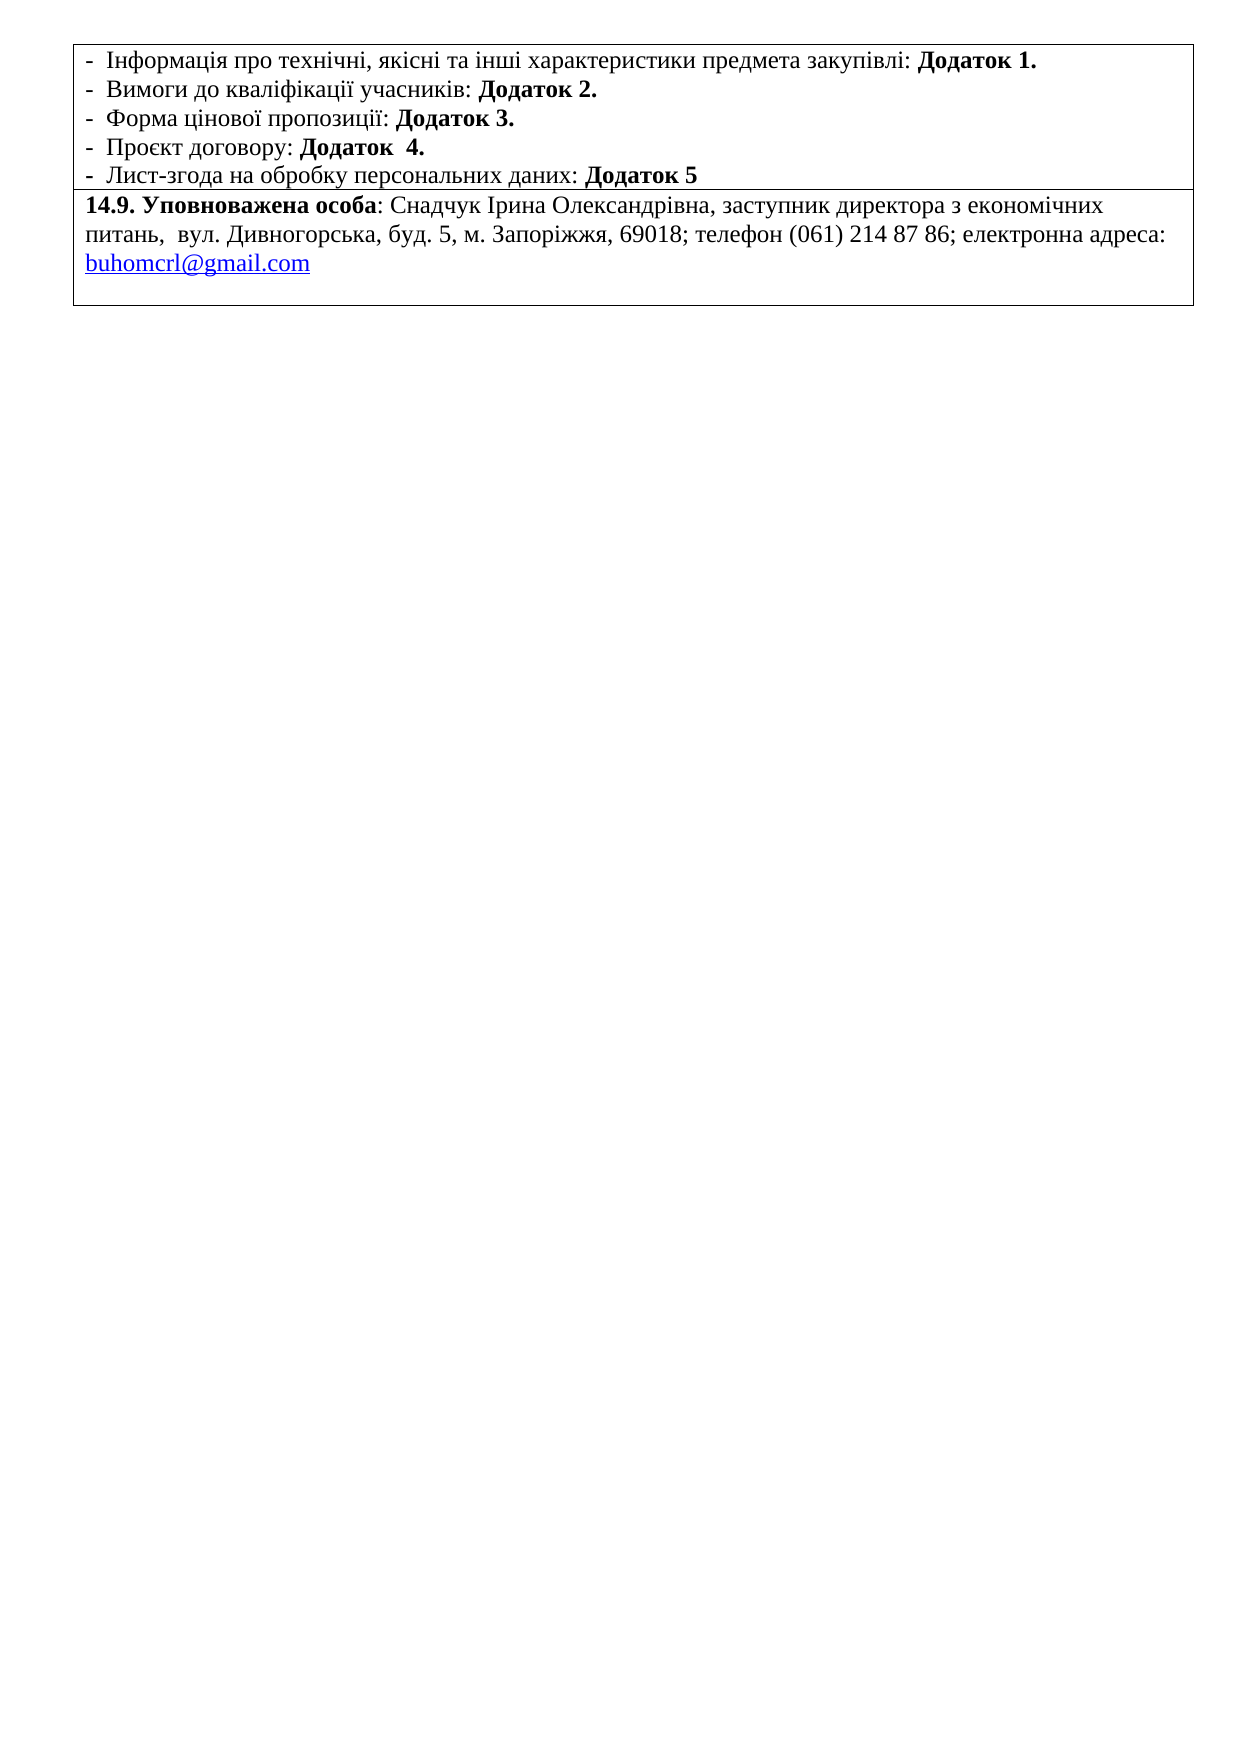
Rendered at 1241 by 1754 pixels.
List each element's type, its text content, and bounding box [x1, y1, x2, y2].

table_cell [74, 45, 1193, 189]
table_cell 14.9. Уповноважена особа: Снадчук Ірина Олександрівна, заступник директора з економічних питань, вул. Дивногорська, буд. 5, м. Запоріжжя, 69018; телефон (061) 214 87 86; електронна адреса: buhomcrl@gmail.com [74, 190, 1193, 305]
